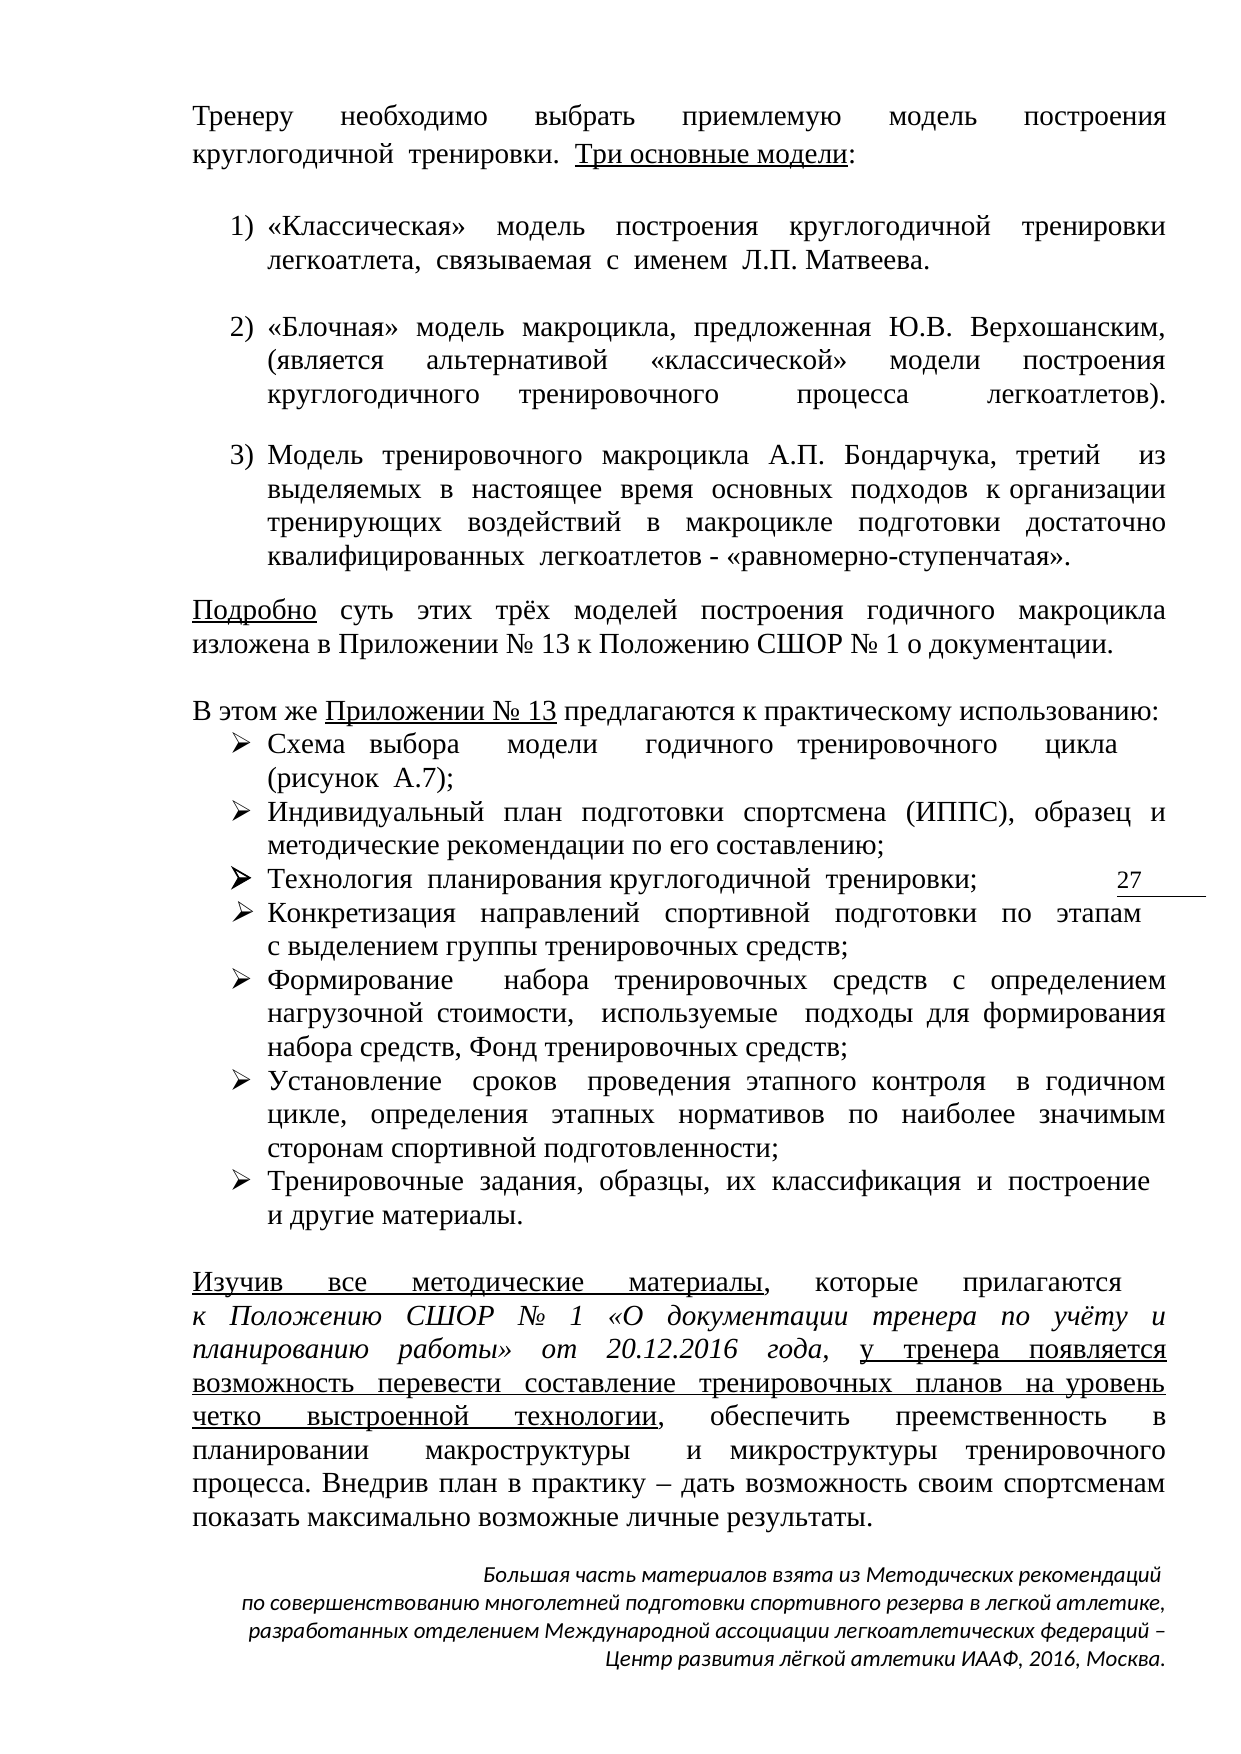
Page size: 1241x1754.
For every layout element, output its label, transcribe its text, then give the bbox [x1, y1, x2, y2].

list Модель тренировочного макроцикла А.П. Бондарчука, третий из выделяемых в настоящее время основных подходов к организации тренирующих воздействий в макроцикле подготовки достаточно квалифицированных легкоатлетов - «равномерно-ступенчатая». [229, 437, 1167, 572]
text Подробно суть этих трёх моделей построения годичного макроцикла изложена в Приложении № 13 к Положению СШОР № 1 о документации. [192, 592, 1167, 659]
list Формирование набора тренировочных средств с определением нагрузочной стоимости, используемые подходы для формирования набора средств, Фонд тренировочных средств; [229, 962, 1167, 1063]
text Изучив все методические материалы, которые прилагаются к Положению СШОР № 1 «О документации тренера по учёту и планированию работы» от 20.12.2016 года, у тренера появляется возможность перевести составление тренировочных планов на уровень четко выстроенной технологии, обеспечить преемственность в планировании макроструктуры и микроструктуры тренировочного процесса. Внедрив план в практику – дать возможность своим спортсменам показать максимально возможные личные результаты. [192, 1264, 1167, 1532]
list Тренировочные задания, образцы, их классификация и построение и другие материалы. [229, 1163, 1167, 1231]
list Установление сроков проведения этапного контроля в годичном цикле, определения этапных нормативов по наиболее значимым сторонам спортивной подготовленности; [229, 1063, 1167, 1163]
list Технология планирования круглогодичной тренировки; [229, 861, 1167, 895]
list Индивидуальный план подготовки спортсмена (ИППС), образец и методические рекомендации по его составлению; [229, 794, 1167, 861]
text В этом же Приложении № 13 предлагаются к практическому использованию: [192, 693, 1167, 727]
text Центр развития лёгкой атлетики ИААФ, 2016, Москва. [192, 1644, 1167, 1672]
text Тренеру необходимо выбрать приемлемую модель построения круглогодичной тренировки. Три основные модели: [192, 98, 1167, 170]
list «Классическая» модель построения круглогодичной тренировки легкоатлета, связываемая с именем Л.П. Матвеева. [229, 208, 1167, 275]
list Схема выбора модели годичного тренировочного цикла (рисунок А.7); [229, 727, 1167, 794]
list Конкретизация направлений спортивной подготовки по этапам с выделением группы тренировочных средств; [229, 895, 1167, 962]
list «Блочная» модель макроцикла, предложенная Ю.В. Верхошанским, (является альтернативой «классической» модели построения круглогодичного тренировочного процесса легкоатлетов). [229, 309, 1167, 437]
text Большая часть материалов взята из Методических рекомендаций по совершенствованию многолетней подготовки спортивного резерва в легкой атлетике, разработанных отделением Международной ассоциации легкоатлетических федераций – [192, 1532, 1167, 1644]
